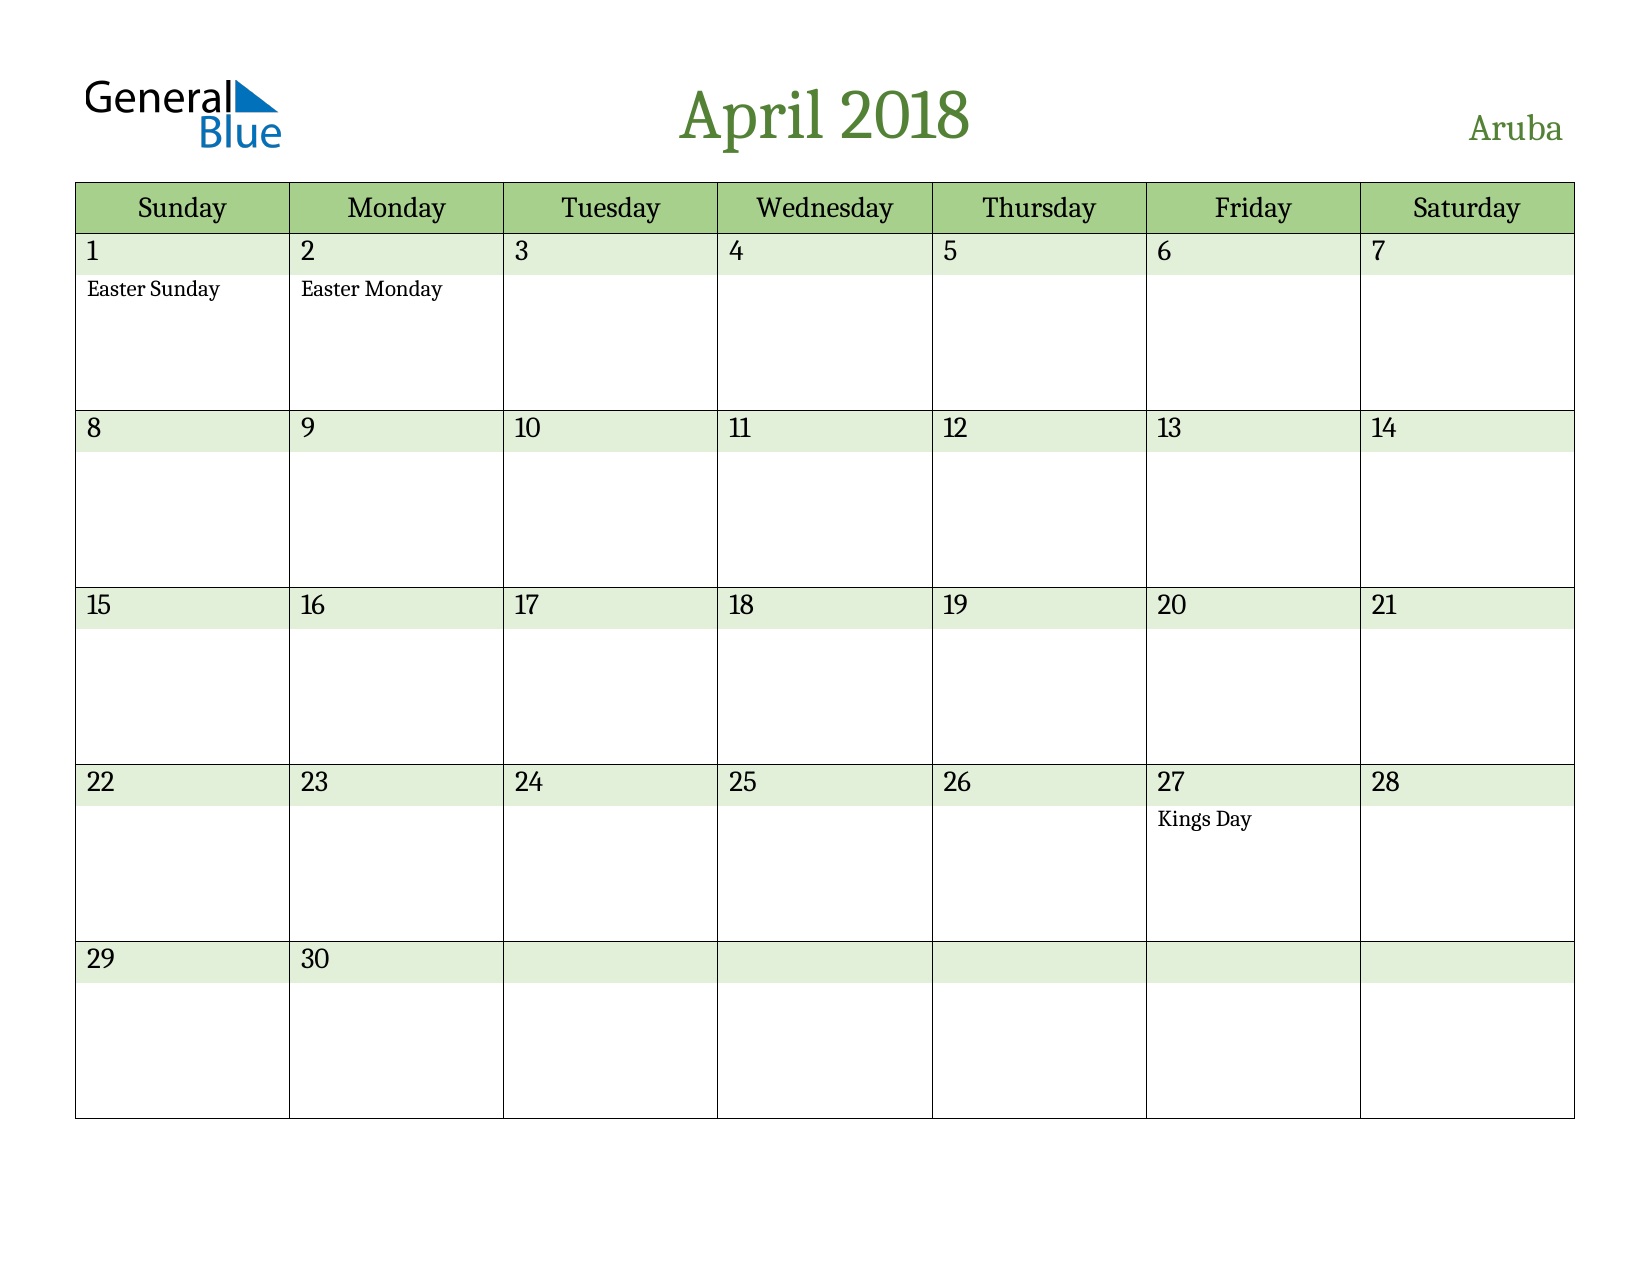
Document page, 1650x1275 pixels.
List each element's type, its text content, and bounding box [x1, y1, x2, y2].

table_cell [504, 452, 717, 587]
table_cell Tuesday [504, 183, 717, 233]
table_cell [76, 452, 289, 587]
table_cell 1 [76, 234, 289, 275]
table_cell Saturday [1361, 183, 1574, 233]
table_cell [504, 983, 717, 1118]
table_cell [76, 629, 289, 764]
picture [86, 80, 281, 148]
table_cell [718, 629, 932, 764]
table_cell [1361, 452, 1574, 587]
table_cell [504, 806, 717, 941]
table_cell [290, 806, 503, 941]
table_cell 15 [76, 588, 289, 629]
table_cell [1361, 983, 1574, 1118]
table_cell Thursday [933, 183, 1146, 233]
table_cell [1147, 983, 1360, 1118]
table_cell 21 [1361, 588, 1574, 629]
table_cell [290, 629, 503, 764]
table_cell [1361, 806, 1574, 941]
table_cell [504, 275, 717, 410]
table_cell 14 [1361, 411, 1574, 452]
table_cell [1361, 275, 1574, 410]
table_cell 28 [1361, 765, 1574, 806]
table_cell 20 [1147, 588, 1360, 629]
table_cell [718, 942, 932, 983]
table_cell [718, 452, 932, 587]
table_cell [718, 983, 932, 1118]
table_cell Sunday [76, 183, 289, 233]
table_cell [933, 629, 1146, 764]
table_cell 30 [290, 942, 503, 983]
table_cell [1361, 942, 1574, 983]
table_cell 22 [76, 765, 289, 806]
table_cell [718, 806, 932, 941]
table_cell 18 [718, 588, 932, 629]
table_cell Monday [290, 183, 503, 233]
table_cell 23 [290, 765, 503, 806]
table_cell [933, 942, 1146, 983]
table_cell [933, 452, 1146, 587]
table_cell 24 [504, 765, 717, 806]
table_cell [76, 983, 289, 1118]
table_cell Easter Monday [290, 275, 503, 410]
table_cell [290, 452, 503, 587]
table_cell 26 [933, 765, 1146, 806]
table_cell [290, 983, 503, 1118]
table_cell [504, 629, 717, 764]
table_header [76, 75, 503, 182]
table_cell 13 [1147, 411, 1360, 452]
table_cell [933, 275, 1146, 410]
table_header April 2018 [504, 75, 1146, 182]
table_cell 3 [504, 234, 717, 275]
table_cell Friday [1147, 183, 1360, 233]
table_cell 25 [718, 765, 932, 806]
table_header Aruba [1146, 75, 1574, 182]
table_cell [1147, 452, 1360, 587]
table_cell 9 [290, 411, 503, 452]
table_cell 10 [504, 411, 717, 452]
table_cell Kings Day [1147, 806, 1360, 941]
table_cell 5 [933, 234, 1146, 275]
table_cell 11 [718, 411, 932, 452]
table_cell 12 [933, 411, 1146, 452]
table_cell 27 [1147, 765, 1360, 806]
table_cell [504, 942, 717, 983]
table_cell [76, 806, 289, 941]
table_cell 4 [718, 234, 932, 275]
table_cell 7 [1361, 234, 1574, 275]
table_cell [1361, 629, 1574, 764]
table_cell [718, 275, 932, 410]
table_cell [1147, 275, 1360, 410]
table_cell [933, 983, 1146, 1118]
table_cell 16 [290, 588, 503, 629]
table_cell [1147, 942, 1360, 983]
table_cell [933, 806, 1146, 941]
table_cell Wednesday [718, 183, 932, 233]
table_cell 2 [290, 234, 503, 275]
table_cell 29 [76, 942, 289, 983]
table_cell 6 [1147, 234, 1360, 275]
table_cell Easter Sunday [76, 275, 289, 410]
table_cell 8 [76, 411, 289, 452]
table_cell 17 [504, 588, 717, 629]
table_cell [1147, 629, 1360, 764]
table_cell 19 [933, 588, 1146, 629]
